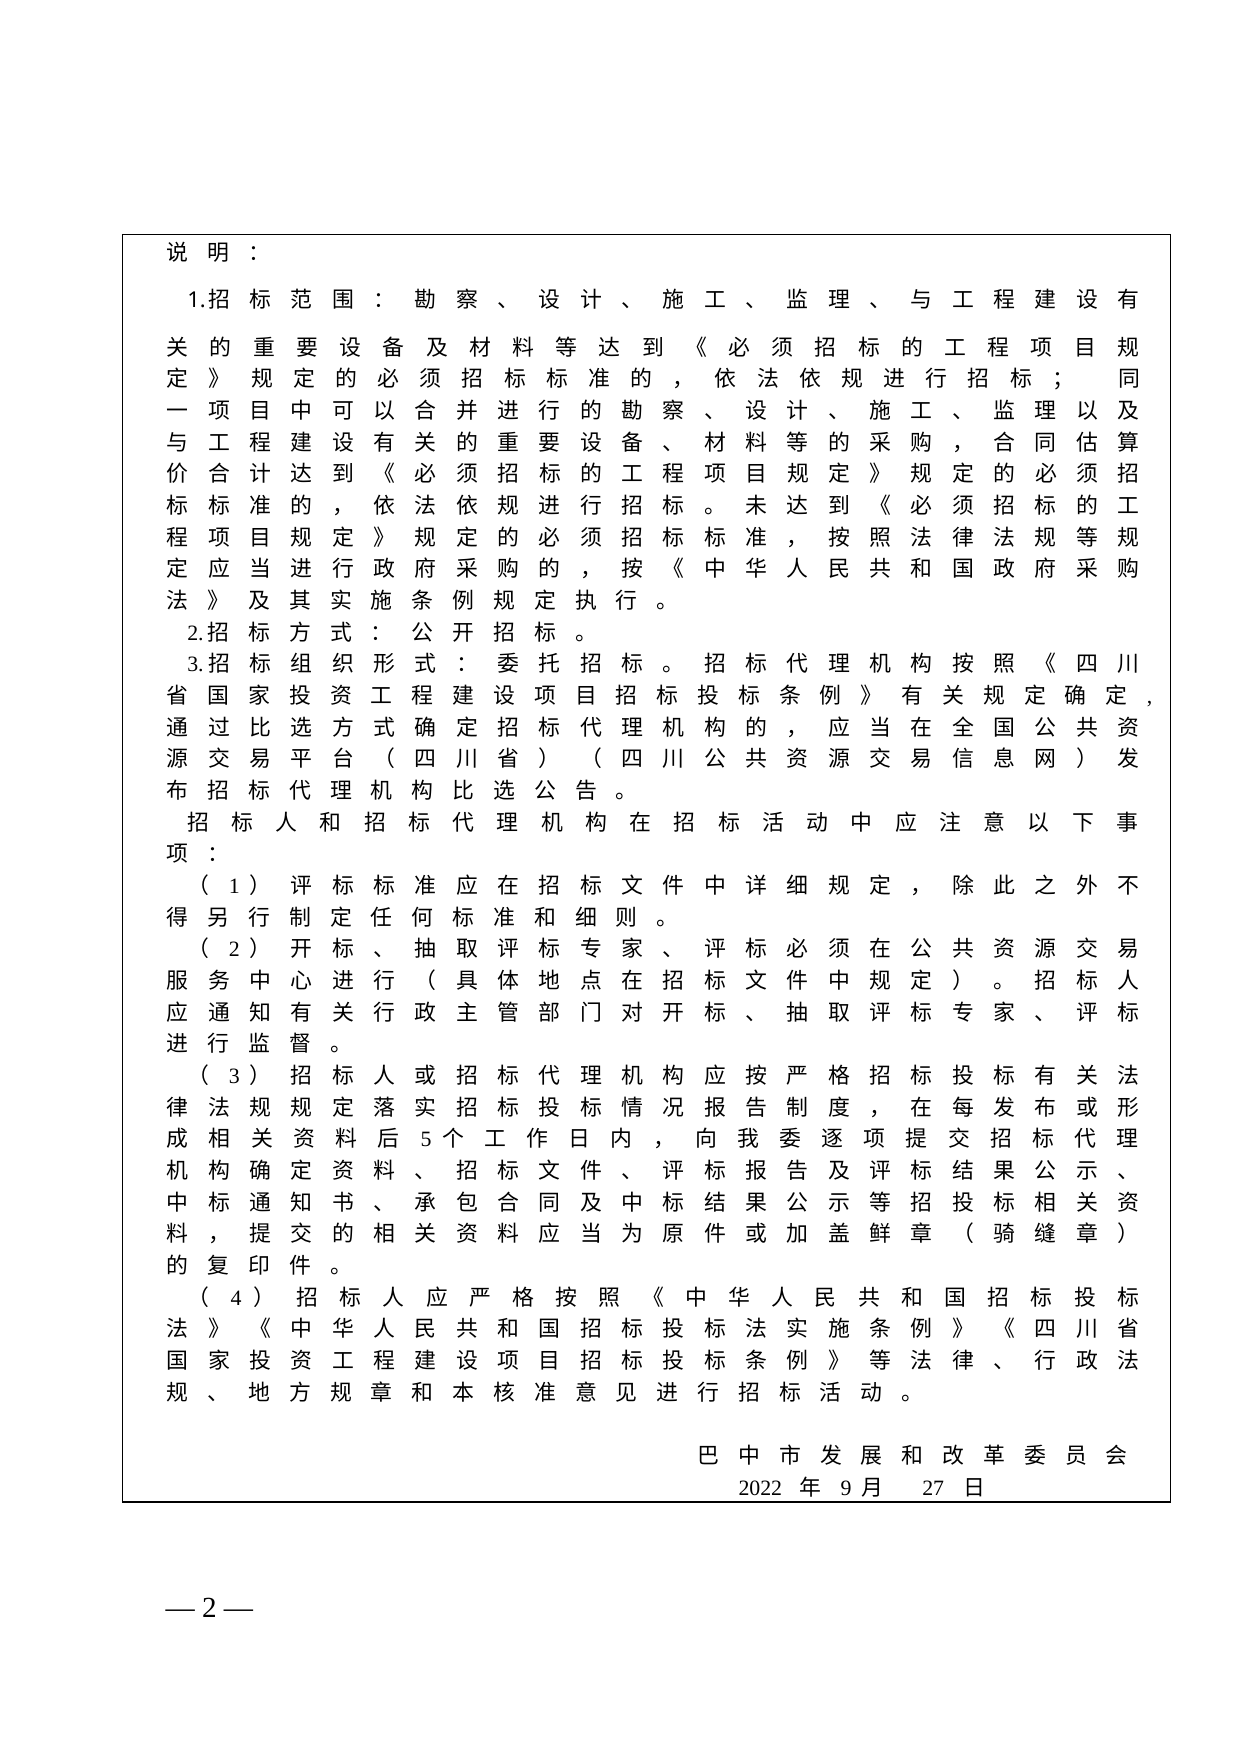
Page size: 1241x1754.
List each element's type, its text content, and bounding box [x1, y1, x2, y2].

table_cell 说明： 1.招标范围：勘察、设计、施工、监理、与工程建设有关的重要设备及材料等达到《必须招标的工程项目规定》规定的必须招标标准的，依法依规进行招标； 同一项目中可以合并进行的勘察、设计、施工、监理以及与工程建设有关的重要设备、材料等的采购，合同估算价合计达到《必须招标的工程项目规定》规定的必须招标标准的，依法依规进行招标。未达到《必须招标的工程项目规定》规定的必须招标标准，按照法律法规等规定应当进行政府采购的，按《中华人民共和国政府采购法》及其实施条例规定执行。 2.招标方式：公开招标。 3.招标组织形式：委托招标。招标代理机构按照《四川省国家投资工程建设项目招标投标条例》有关规定确定,通过比选方式确定招标代理机构的，应当在全国公共资源交易平台（四川省）（四川公共资源交易信息网）发布招标代理机构比选公告。 招标人和招标代理机构在招标活动中应注意以下事项： （1）评标标准应在招标文件中详细规定，除此之外不得另行制定任何标准和细则。 （2）开标、抽取评标专家、评标必须在公共资源交易服务中心进行（具体地点在招标文件中规定）。招标人应通知有关行政主管部门对开标、抽取评标专家、评标进行监督。 （3）招标人或招标代理机构应按严格招标投标有关法律法规规定落实招标投标情况报告制度，在每发布或形成相关资料后5个工作日内，向我委逐项提交招标代理机构确定资料、招标文件、评标报告及评标结果公示、中标通知书、承包合同及中标结果公示等招投标相关资料，提交的相关资料应当为原件或加盖鲜章（骑缝章）的复印件。 （4）招标人应严格按照《中华人民共和国招标投标法》《中华人民共和国招标投标法实施条例》《四川省国家投资工程建设项目招标投标条例》等法律、行政法规、地方规章和本核准意见进行招标活动。 巴中市发展和改革委员会 2022年9月 27日 [123, 235, 1170, 1501]
